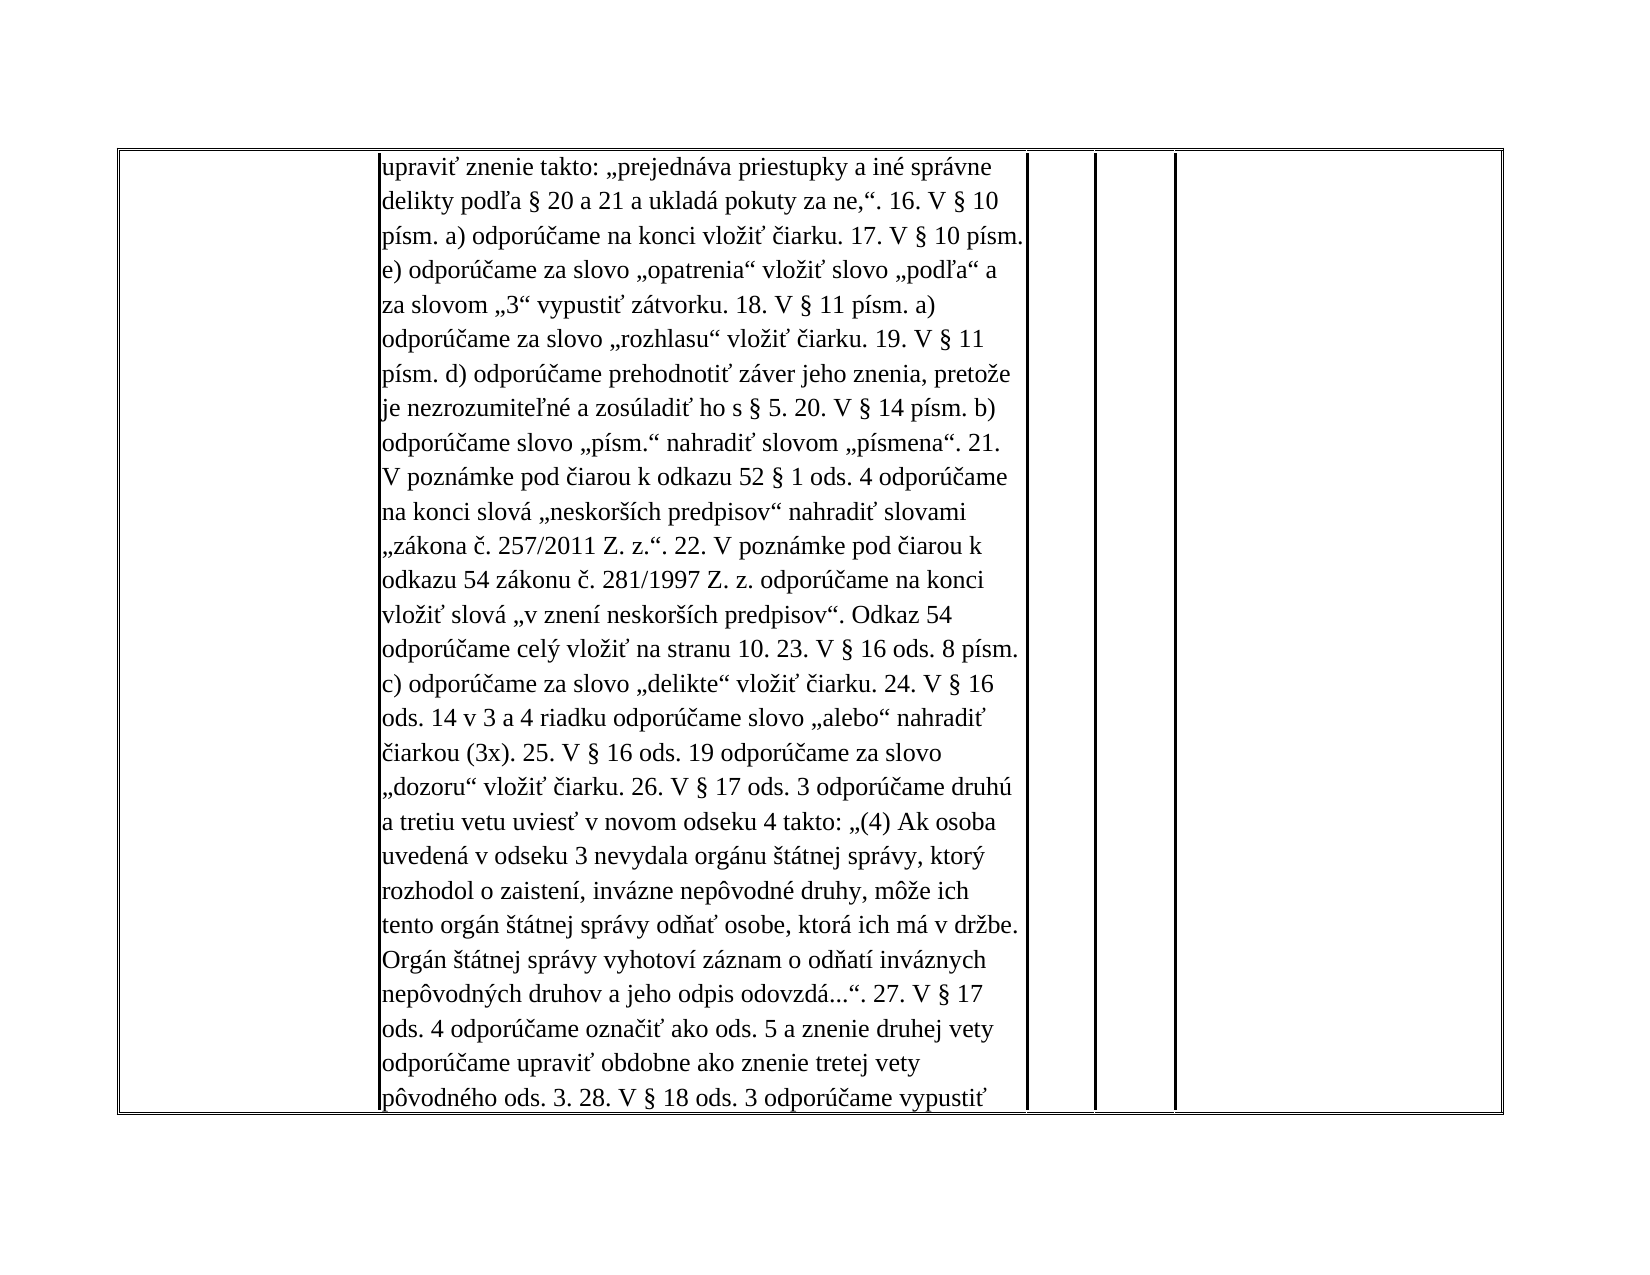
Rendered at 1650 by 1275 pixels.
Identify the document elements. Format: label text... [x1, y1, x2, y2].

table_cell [379, 149, 1027, 1112]
table_cell ČA [1095, 149, 1175, 1112]
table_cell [1175, 151, 1501, 1112]
table_cell MKSR [120, 151, 379, 1112]
table_cell O [1027, 149, 1095, 1112]
